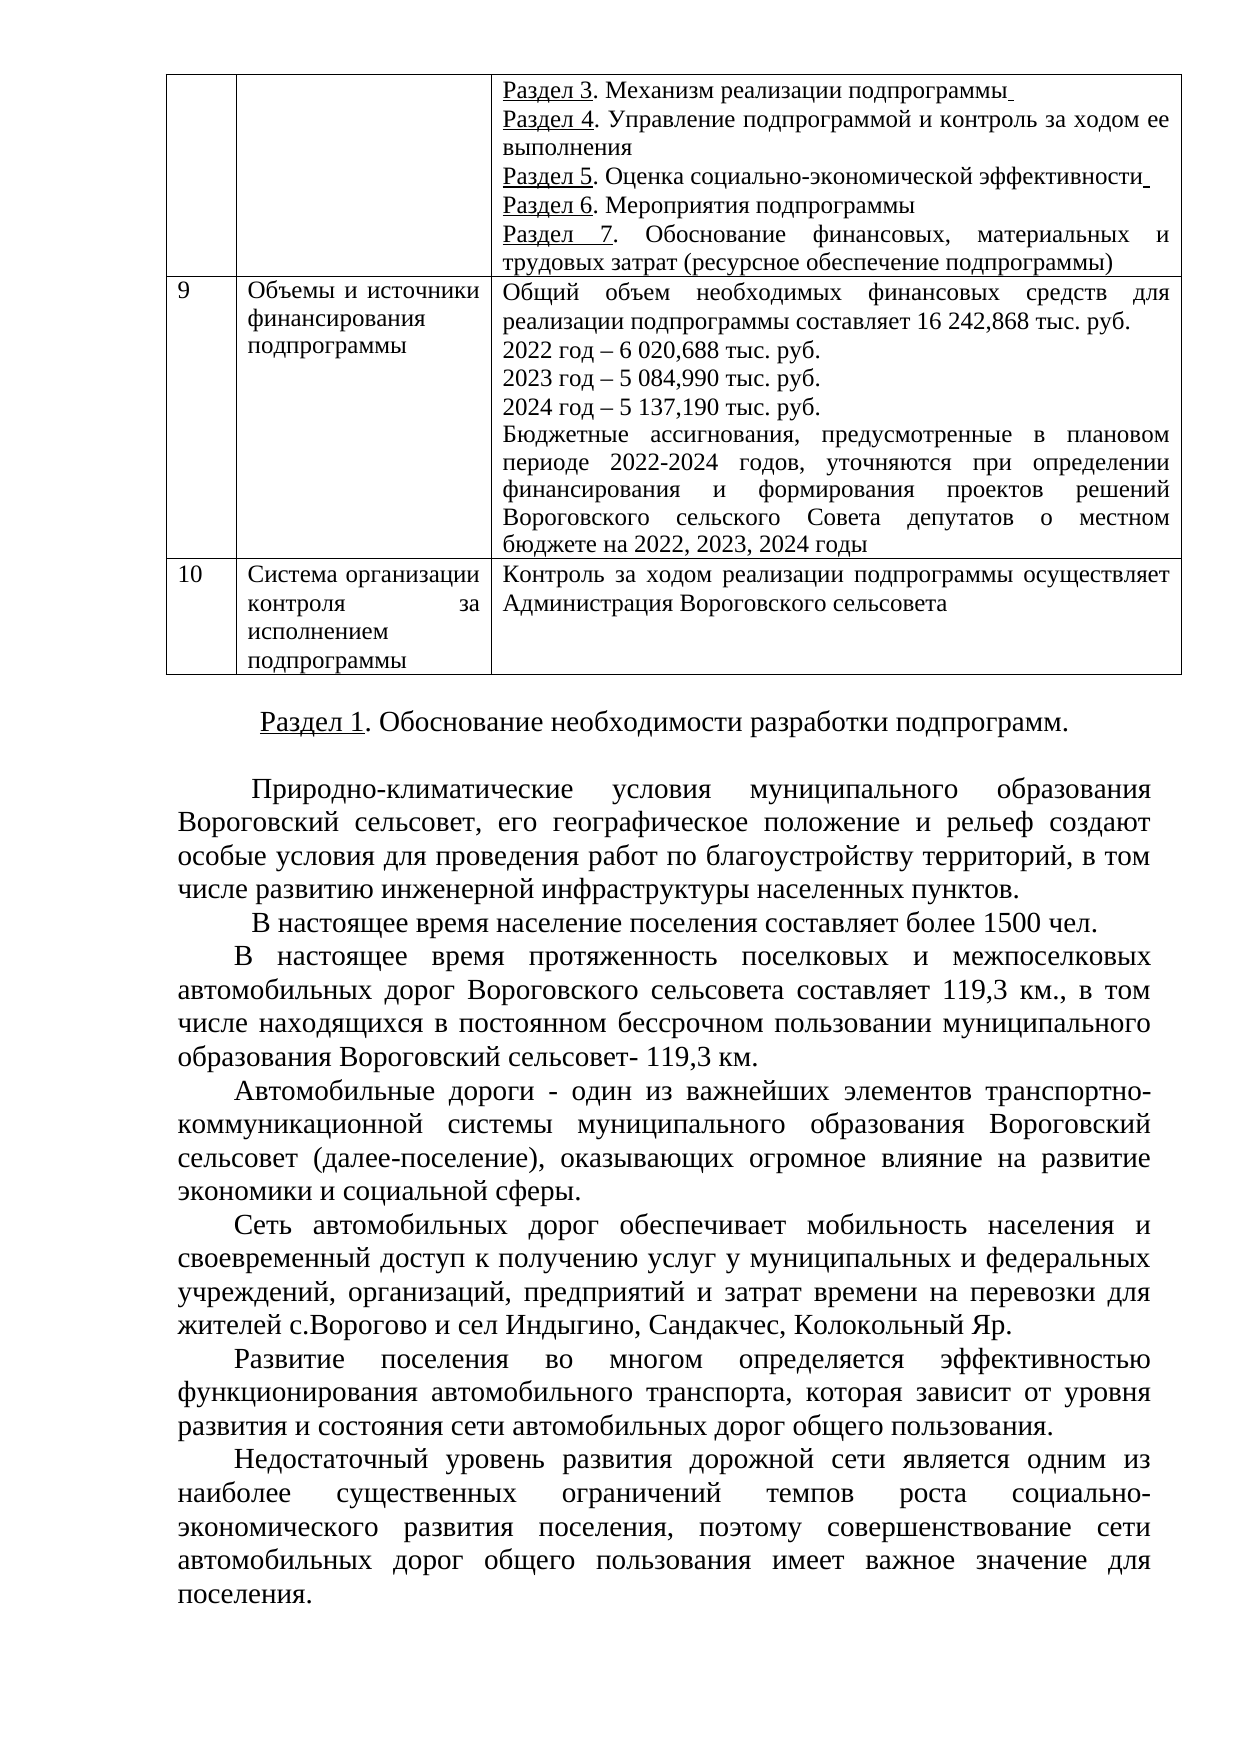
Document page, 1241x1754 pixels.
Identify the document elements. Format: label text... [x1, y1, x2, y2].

text Автомобильные дороги - один из важнейших элементов транспортно-коммуникационной системы муниципального образования Вороговский сельсовет (далее-поселение), оказывающих огромное влияние на развитие экономики и социальной сферы. [177, 1073, 1152, 1207]
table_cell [492, 75, 1181, 276]
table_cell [237, 75, 491, 276]
table_cell Общий объем необходимых финансовых средств для реализации подпрограммы составляет 16 242,868 тыс. руб. 2022 год – 6 020,688 тыс. руб. 2023 год – 5 084,990 тыс. руб. 2024 год – 5 137,190 тыс. руб. Бюджетные ассигнования, предусмотренные в плановом периоде 2022-2024 годов, уточняются при определении финансирования и формирования проектов решений Вороговского сельского Совета депутатов о местном бюджете на 2022, 2023, 2024 годы [492, 277, 1181, 558]
table_cell Контроль за ходом реализации подпрограммы осуществляет Администрация Вороговского сельсовета [492, 559, 1181, 674]
text Недостаточный уровень развития дорожной сети является одним из наиболее существенных ограничений темпов роста социально-экономического развития поселения, поэтому совершенствование сети автомобильных дорог общего пользования имеет важное значение для поселения. [177, 1442, 1152, 1609]
text Сеть автомобильных дорог обеспечивает мобильность населения и своевременный доступ к получению услуг у муниципальных и федеральных учреждений, организаций, предприятий и затрат времени на перевозки для жителей с.Ворогово и сел Индыгино, Сандакчес, Колокольный Яр. [177, 1207, 1152, 1341]
table_cell Система организации контроля за исполнением подпрограммы [237, 559, 491, 674]
text В настоящее время протяженность поселковых и межпоселковых автомобильных дорог Вороговского сельсовета составляет 119,3 км., в том числе находящихся в постоянном бессрочном пользовании муниципального образования Вороговский сельсовет- 119,3 км. [177, 938, 1152, 1073]
text Развитие поселения во многом определяется эффективностью функционирования автомобильного транспорта, которая зависит от уровня развития и состояния сети автомобильных дорог общего пользования. [177, 1341, 1152, 1442]
text Раздел 1. Обоснование необходимости разработки подпрограмм. [177, 704, 1152, 737]
table_cell Объемы и источники финансирования подпрограммы [237, 277, 491, 558]
table_cell 8 [167, 75, 236, 276]
table_cell 10 [167, 559, 236, 674]
text Природно-климатические условия муниципального образования Вороговский сельсовет, его географическое положение и рельеф создают особые условия для проведения работ по благоустройству территорий, в том числе развитию инженерной инфраструктуры населенных пунктов. [177, 771, 1152, 905]
text В настоящее время население поселения составляет более 1500 чел. [177, 905, 1152, 938]
table_cell 9 [167, 277, 236, 558]
